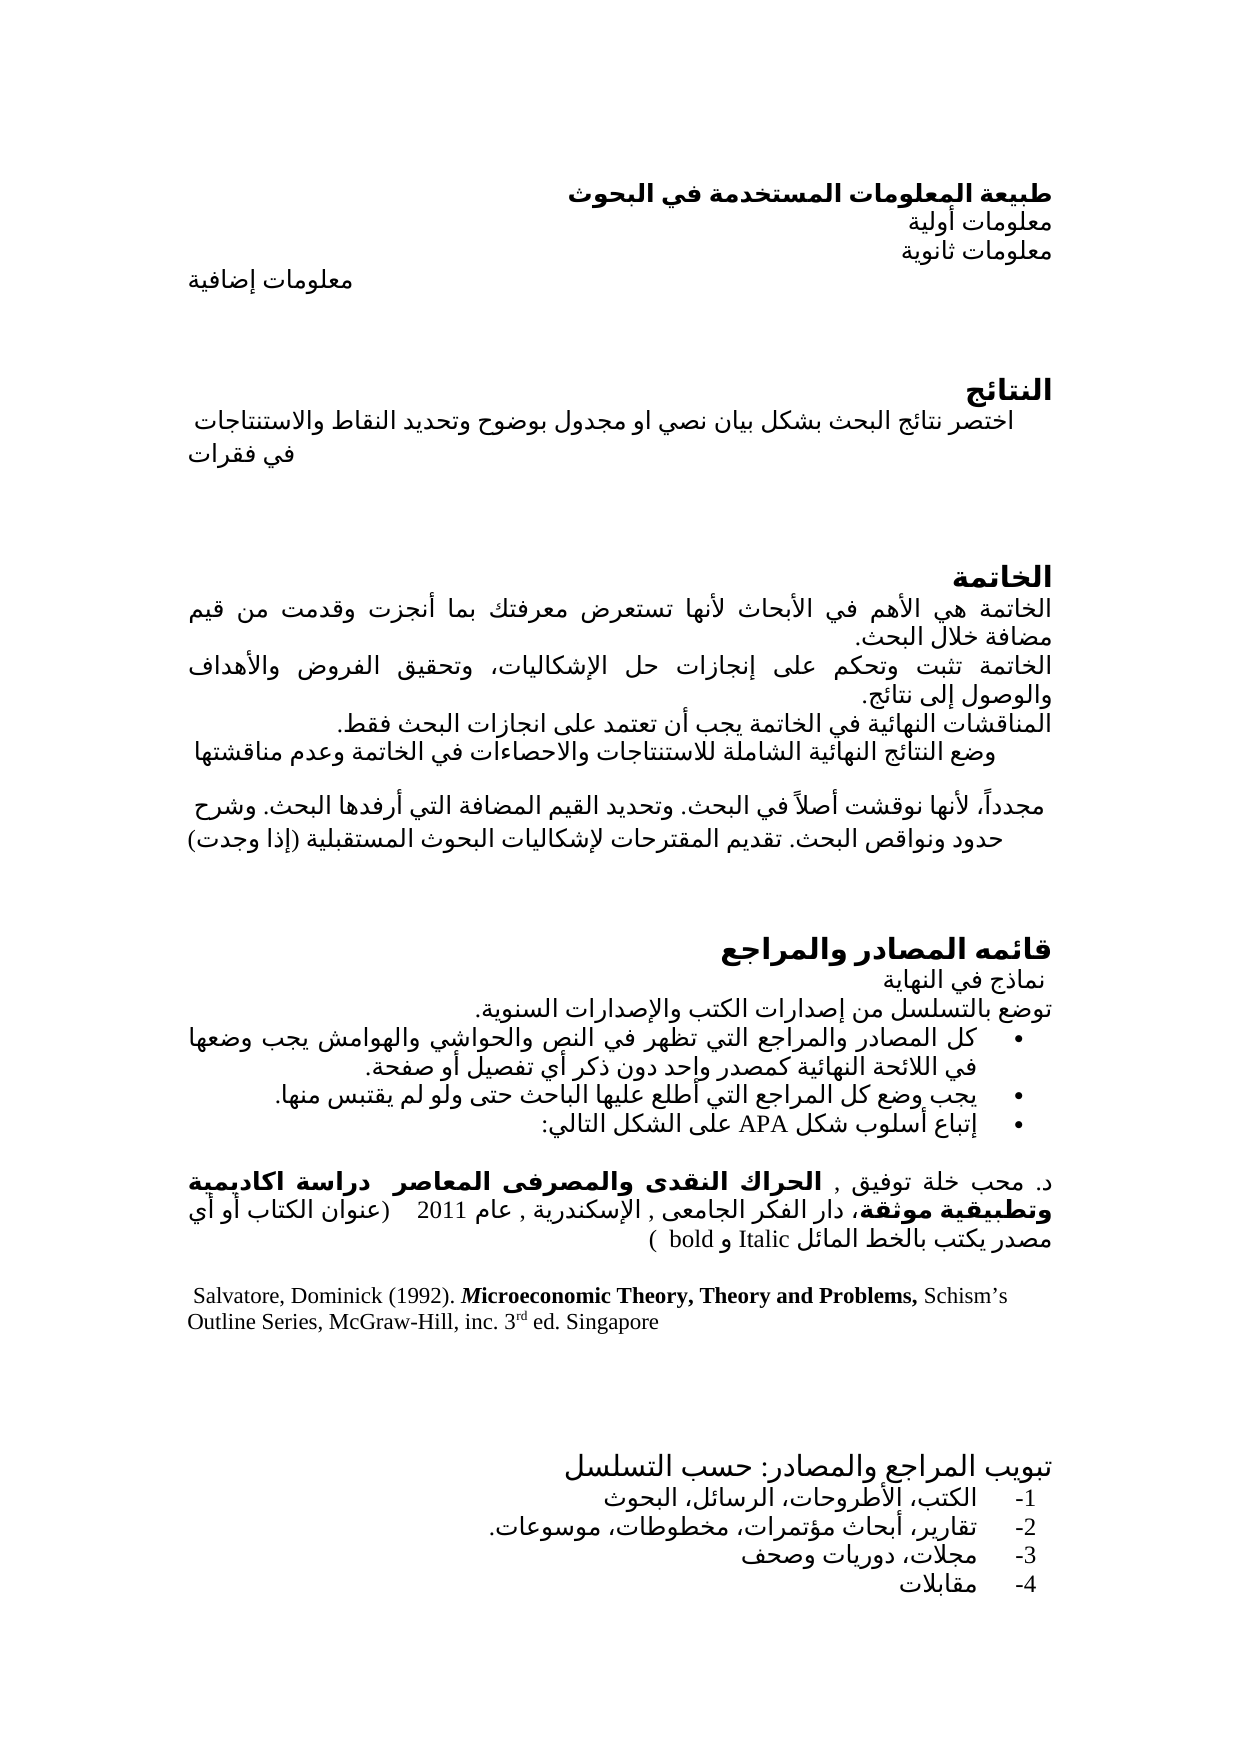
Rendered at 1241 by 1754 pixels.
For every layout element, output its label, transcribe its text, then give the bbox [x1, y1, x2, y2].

text معلومات إضافية [187, 265, 1053, 294]
text نماذج في النهاية [187, 966, 1053, 994]
list الكتب، الأطروحات، الرسائل، البحوث [187, 1483, 1015, 1512]
list كل المصادر والمراجع التي تظهر في النص والحواشي والهوامش يجب وضعها في اللائحة النهائية كمصدر واحد دون ذكر أي تفصيل أو صفحة. [187, 1023, 1015, 1081]
text الخاتمة هي الأهم في الأبحاث لأنها تستعرض معرفتك بما أنجزت وقدمت من قيم مضافة خلال البحث. [187, 594, 1053, 651]
text معلومات أولية [187, 207, 1053, 236]
list إتباع أسلوب شكل APA على الشكل التالي: [187, 1109, 1015, 1138]
text د. محب خلة توفيق , الحراك النقدى والمصرفى المعاصر دراسة اكاديمية وتطبيقية موثقة، دار الفكر الجامعى , الإسكندرية , عام 2011 (عنوان الكتاب أو أي مصدر يكتب بالخط المائل Italic و bold ) [187, 1167, 1053, 1253]
list مجلات، دوريات وصحف [187, 1541, 1015, 1569]
text طبيعة المعلومات المستخدمة في البحوث [187, 179, 1053, 207]
text المناقشات النهائية في الخاتمة يجب أن تعتمد على انجازات البحث فقط. [187, 709, 1053, 737]
text قائمه المصادر والمراجع [187, 932, 1053, 966]
text Salvatore, Dominick (1992). Microeconomic Theory, Theory and Problems, Schism’s [187, 1282, 1053, 1308]
text مجدداً، لأنها نوقشت أصلاً في البحث. وتحديد القيم المضافة التي أرفدها البحث. وشرح حدود ونواقص البحث. تقديم المقترحات لإشكاليات البحوث المستقبلية (إذا وجدت) [187, 791, 1053, 853]
text النتائج [187, 373, 1053, 406]
list يجب وضع كل المراجع التي أطلع عليها الباحث حتى ولو لم يقتبس منها. [187, 1081, 1015, 1109]
text وضع النتائج النهائية الشاملة للاستنتاجات والاحصاءات في الخاتمة وعدم مناقشتها [187, 737, 1053, 766]
text Outline Series, McGraw-Hill, inc. 3rd ed. Singapore [187, 1308, 1053, 1334]
text اختصر نتائج البحث بشكل بيان نصي او مجدول بوضوح وتحديد النقاط والاستنتاجات في فقرات [187, 406, 1053, 468]
text الخاتمة تثبت وتحكم على إنجازات حل الإشكاليات، وتحقيق الفروض والأهداف والوصول إلى نتائج. [187, 651, 1053, 709]
list مقابلات [187, 1569, 1015, 1598]
list تقارير، أبحاث مؤتمرات، مخطوطات، موسوعات. [187, 1512, 1015, 1541]
text الخاتمة [187, 560, 1053, 594]
text تبويب المراجع والمصادر: حسب التسلسل [187, 1449, 1053, 1483]
text معلومات ثانوية [187, 236, 1053, 265]
text توضع بالتسلسل من إصدارات الكتب والإصدارات السنوية. [187, 994, 1053, 1023]
